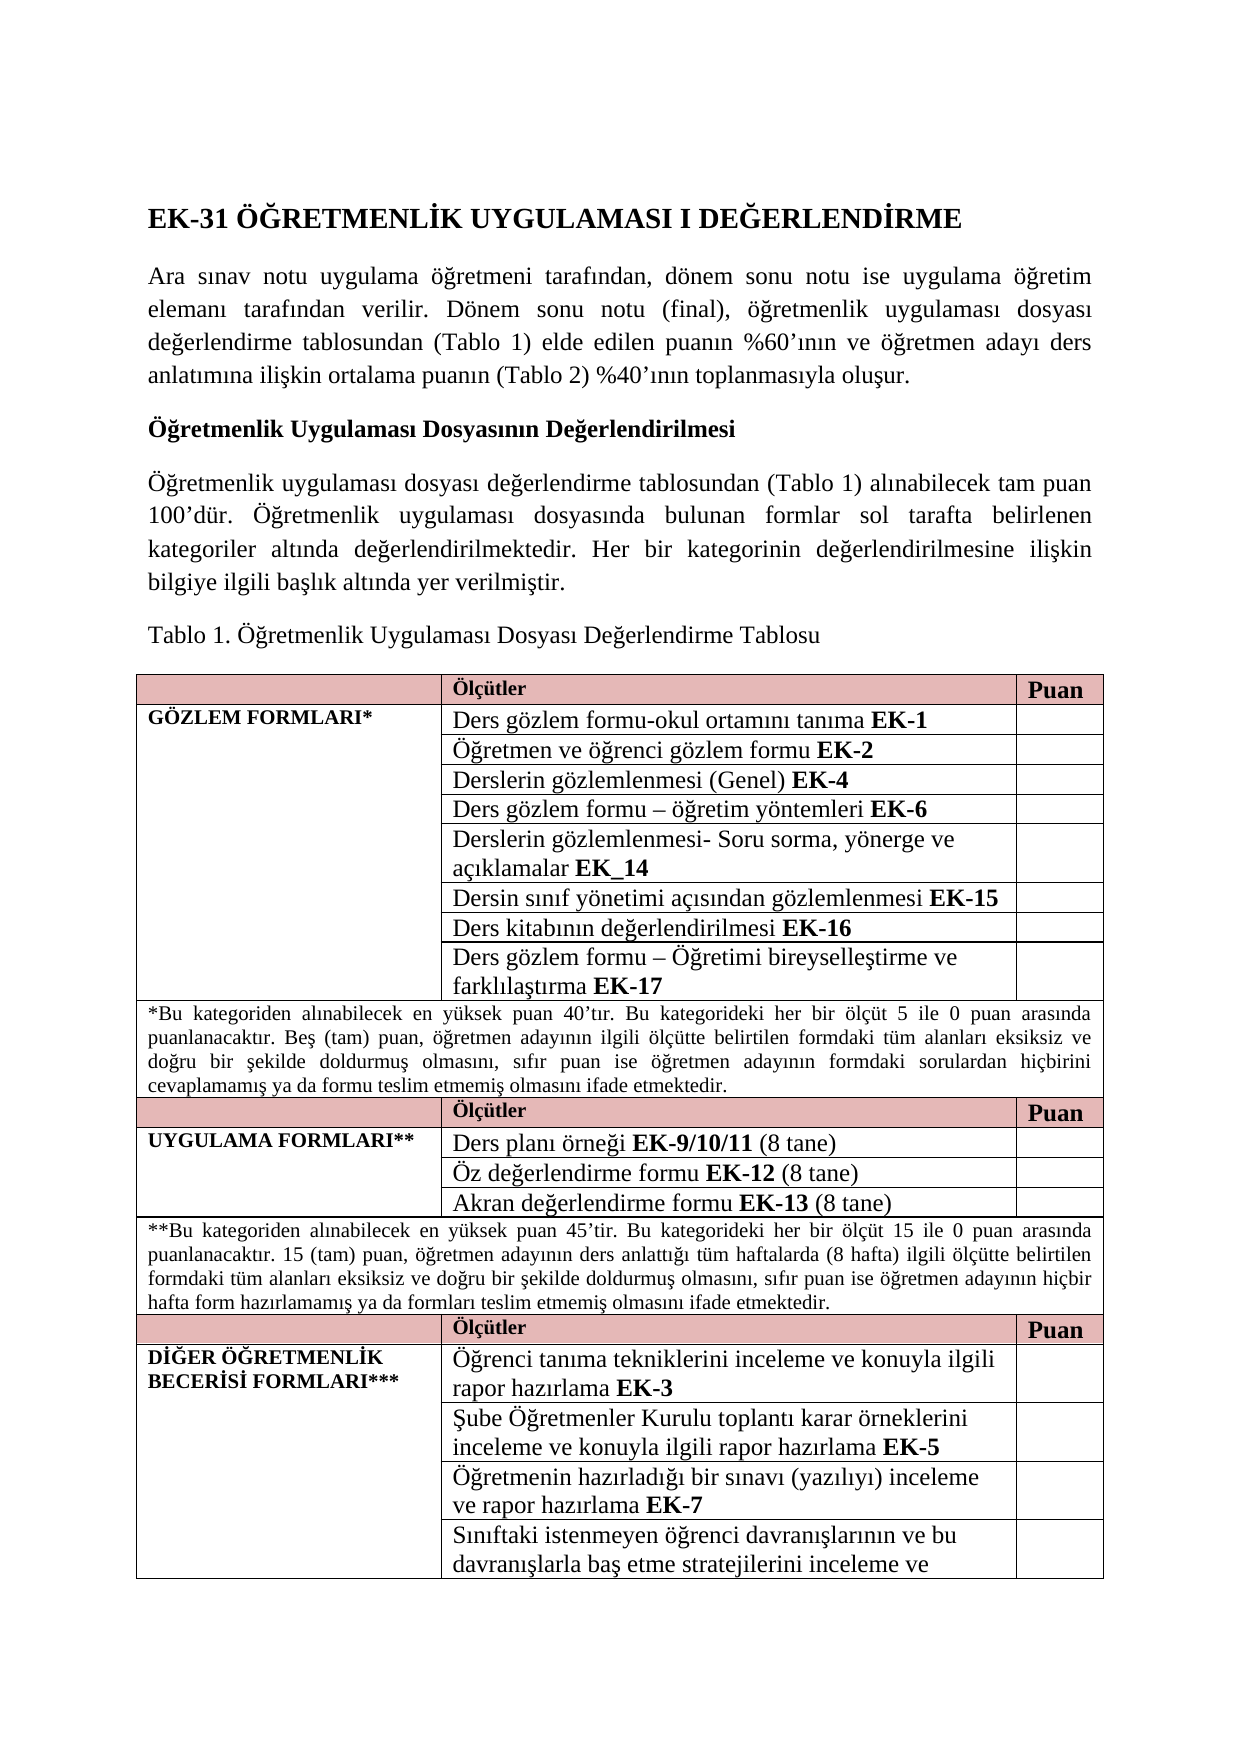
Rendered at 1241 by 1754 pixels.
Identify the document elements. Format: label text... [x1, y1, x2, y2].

table_cell Puan [1017, 1315, 1103, 1343]
table_cell Derslerin gözlemlenmesi (Genel) EK-4 [442, 765, 1016, 793]
table_cell [1017, 1403, 1103, 1461]
table_cell [1017, 943, 1103, 1000]
table_cell [1017, 1520, 1103, 1578]
table_cell [1017, 795, 1103, 823]
table_header [137, 675, 441, 704]
table_cell Şube Öğretmenler Kurulu toplantı karar örneklerini inceleme ve konuyla ilgili rapor hazırlama EK-5 [442, 1403, 1016, 1461]
table_cell Ders kitabının değerlendirilmesi EK-16 [442, 913, 1016, 941]
table_cell Dersin sınıf yönetimi açısından gözlemlenmesi EK-15 [442, 883, 1016, 912]
table_cell Ders gözlem formu – Öğretimi bireyselleştirme ve farklılaştırma EK-17 [442, 943, 1016, 1000]
text Öğretmenlik Uygulaması Dosyasının Değerlendirilmesi [148, 414, 1093, 442]
table_cell Ders gözlem formu – öğretim yöntemleri EK-6 [442, 795, 1016, 823]
table_cell [1017, 765, 1103, 793]
text Öğretmenlik uygulaması dosyası değerlendirme tablosundan (Tablo 1) alınabilecek tam puan 100’dür. Öğretmenlik uygulaması dosyasında bulunan formlar sol tarafta belirlenen kategoriler altında değerlendirilmektedir. Her bir kategorinin değerlendirilmesine ilişkin bilgiye ilgili başlık altında yer verilmiştir. [148, 468, 1093, 595]
table_cell Öğrenci tanıma tekniklerini inceleme ve konuyla ilgili rapor hazırlama EK-3 [442, 1345, 1016, 1402]
table_cell [1017, 705, 1103, 734]
table_cell Ölçütler [442, 1098, 1016, 1127]
table_cell Ders gözlem formu-okul ortamını tanıma EK-1 [442, 705, 1016, 734]
table_cell UYGULAMA FORMLARI** [137, 1128, 441, 1216]
table_cell Öğretmen ve öğrenci gözlem formu EK-2 [442, 735, 1016, 764]
table_cell [1017, 1188, 1103, 1216]
table_cell Derslerin gözlemlenmesi- Soru sorma, yönerge ve açıklamalar EK_14 [442, 824, 1016, 882]
text EK-31 ÖĞRETMENLİK UYGULAMASI I DEĞERLENDİRME [148, 201, 1093, 235]
table_cell [137, 1315, 441, 1343]
table_header Puan [1017, 675, 1103, 704]
text Tablo 1. Öğretmenlik Uygulaması Dosyası Değerlendirme Tablosu [148, 621, 1093, 649]
table_cell Öz değerlendirme formu EK-12 (8 tane) [442, 1158, 1016, 1187]
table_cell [442, 1520, 1016, 1578]
table_cell Öğretmenin hazırladığı bir sınavı (yazılıyı) inceleme ve rapor hazırlama EK-7 [442, 1462, 1016, 1519]
table_cell *Bu kategoriden alınabilecek en yüksek puan 40’tır. Bu kategorideki her bir ölçüt 5 ile 0 puan arasında puanlanacaktır. Beş (tam) puan, öğretmen adayının ilgili ölçütte belirtilen formdaki tüm alanları eksiksiz ve doğru bir şekilde doldurmuş olmasını, sıfır puan ise öğretmen adayının formdaki sorulardan hiçbirini cevaplamamış ya da formu teslim etmemiş olmasını ifade etmektedir. [137, 1001, 1103, 1097]
table_cell [1017, 1462, 1103, 1519]
table_cell Akran değerlendirme formu EK-13 (8 tane) [442, 1188, 1016, 1216]
table_cell GÖZLEM FORMLARI* [137, 705, 441, 1000]
table_cell [1017, 1158, 1103, 1187]
table_cell [1017, 1345, 1103, 1402]
table_cell [137, 1098, 441, 1127]
text Ara sınav notu uygulama öğretmeni tarafından, dönem sonu notu ise uygulama öğretim elemanı tarafından verilir. Dönem sonu notu (final), öğretmenlik uygulaması dosyası değerlendirme tablosundan (Tablo 1) elde edilen puanın %60’ının ve öğretmen adayı ders anlatımına ilişkin ortalama puanın (Tablo 2) %40’ının toplanmasıyla oluşur. [148, 261, 1093, 389]
table_cell Ölçütler [442, 1315, 1016, 1343]
table_cell **Bu kategoriden alınabilecek en yüksek puan 45’tir. Bu kategorideki her bir ölçüt 15 ile 0 puan arasında puanlanacaktır. 15 (tam) puan, öğretmen adayının ders anlattığı tüm haftalarda (8 hafta) ilgili ölçütte belirtilen formdaki tüm alanları eksiksiz ve doğru bir şekilde doldurmuş olmasını, sıfır puan ise öğretmen adayının hiçbir hafta form hazırlamamış ya da formları teslim etmemiş olmasını ifade etmektedir. [137, 1218, 1103, 1314]
table_cell DİĞER ÖĞRETMENLİK BECERİSİ FORMLARI*** [137, 1345, 441, 1578]
table_cell Puan [1017, 1098, 1103, 1127]
table_header Ölçütler [442, 675, 1016, 704]
table_cell [1017, 824, 1103, 882]
table_cell [1017, 1128, 1103, 1157]
table_cell [1017, 735, 1103, 764]
table_cell Ders planı örneği EK-9/10/11 (8 tane) [442, 1128, 1016, 1157]
table_cell [1017, 913, 1103, 941]
table_cell [1017, 883, 1103, 912]
